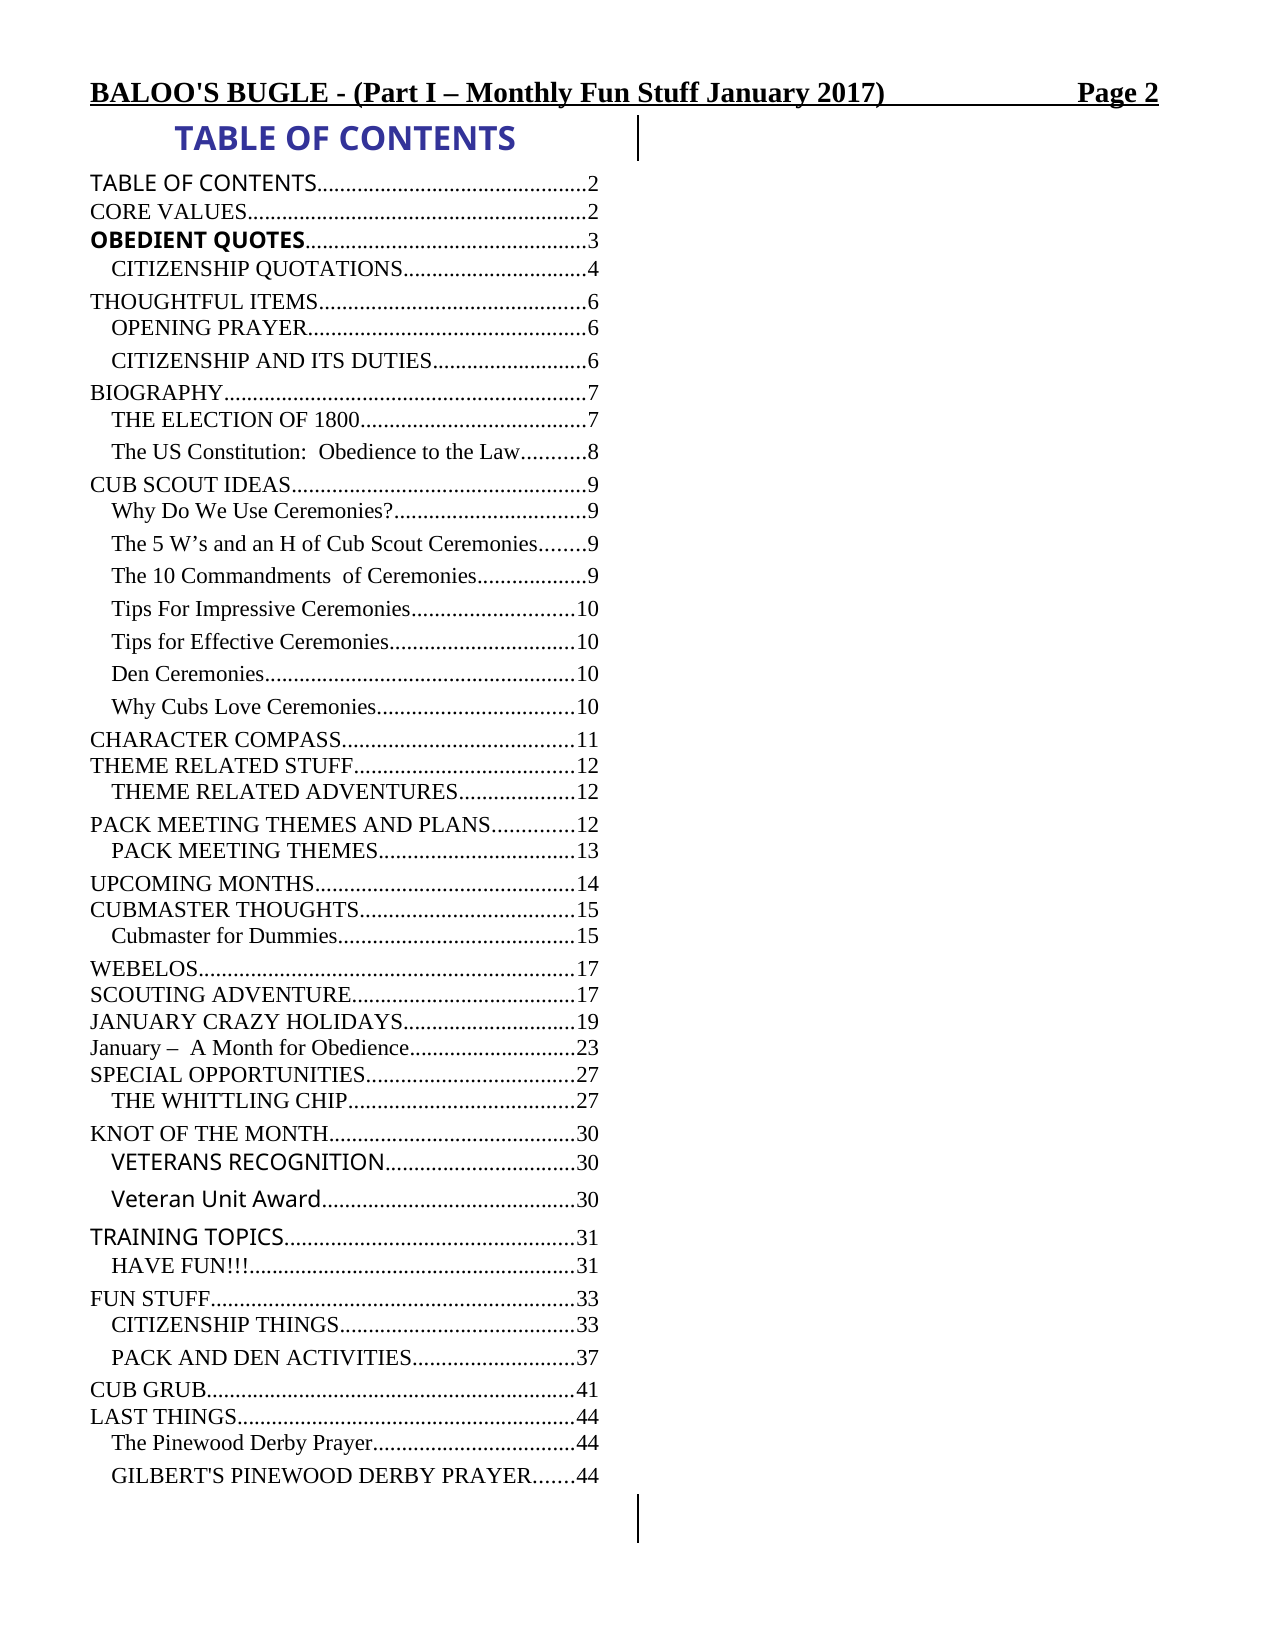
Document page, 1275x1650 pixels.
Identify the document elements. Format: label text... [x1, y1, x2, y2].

subtitle TABLE OF CONTENTS [90, 115, 600, 160]
